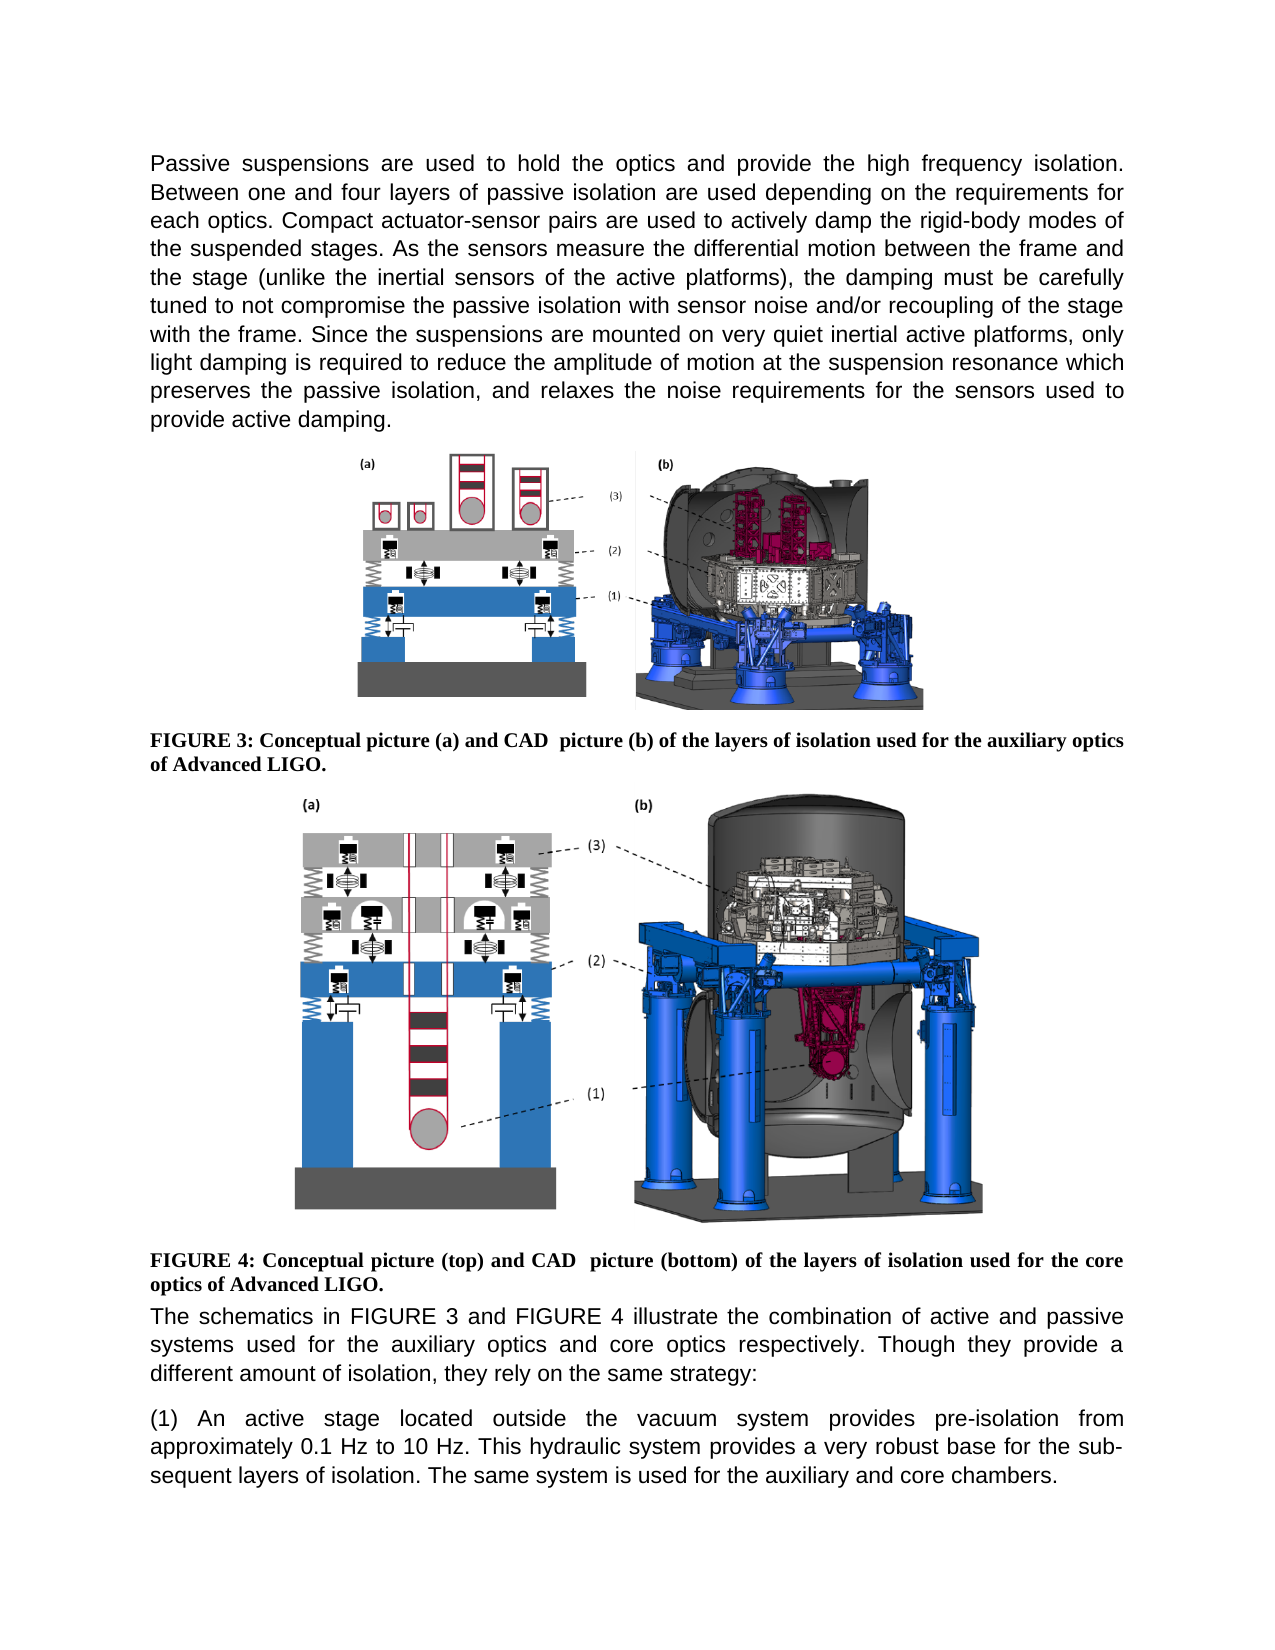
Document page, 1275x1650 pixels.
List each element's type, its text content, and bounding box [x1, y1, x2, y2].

text The schematics in FIGURE 3 and FIGURE 4 illustrate the combination of active and passive systems used for the auxiliary optics and core optics respectively. Though they provide a different amount of isolation, they rely on the same strategy: [150, 1303, 1125, 1386]
text Passive suspensions are used to hold the optics and provide the high frequency isolation. Between one and four layers of passive isolation are used depending on the requirements for each optics. Compact actuator-sensor pairs are used to actively damp the rigid-body modes of the suspended stages. As the sensors measure the differential motion between the frame and the stage (unlike the inertial sensors of the active platforms), the damping must be carefully tuned to not compromise the passive isolation with sensor noise and/or recoupling of the stage with the frame. Since the suspensions are mounted on very quiet inertial active platforms, only light damping is required to reduce the amplitude of motion at the suspension resonance which preserves the passive isolation, and relaxes the noise requirements for the sensors used to provide active damping. [150, 150, 1125, 432]
picture [351, 451, 924, 710]
text FIGURE 3: Conceptual picture (a) and CAD picture (b) of the layers of isolation used for the auxiliary optics of Advanced LIGO. [150, 728, 1125, 776]
picture [292, 782, 983, 1230]
text FIGURE 4: Conceptual picture (top) and CAD picture (bottom) of the layers of isolation used for the core optics of Advanced LIGO. [150, 1248, 1125, 1296]
text (1) An active stage located outside the vacuum system provides pre-isolation from approximately 0.1 Hz to 10 Hz. This hydraulic system provides a very robust base for the sub-sequent layers of isolation. The same system is used for the auxiliary and core chambers. [150, 1405, 1125, 1488]
